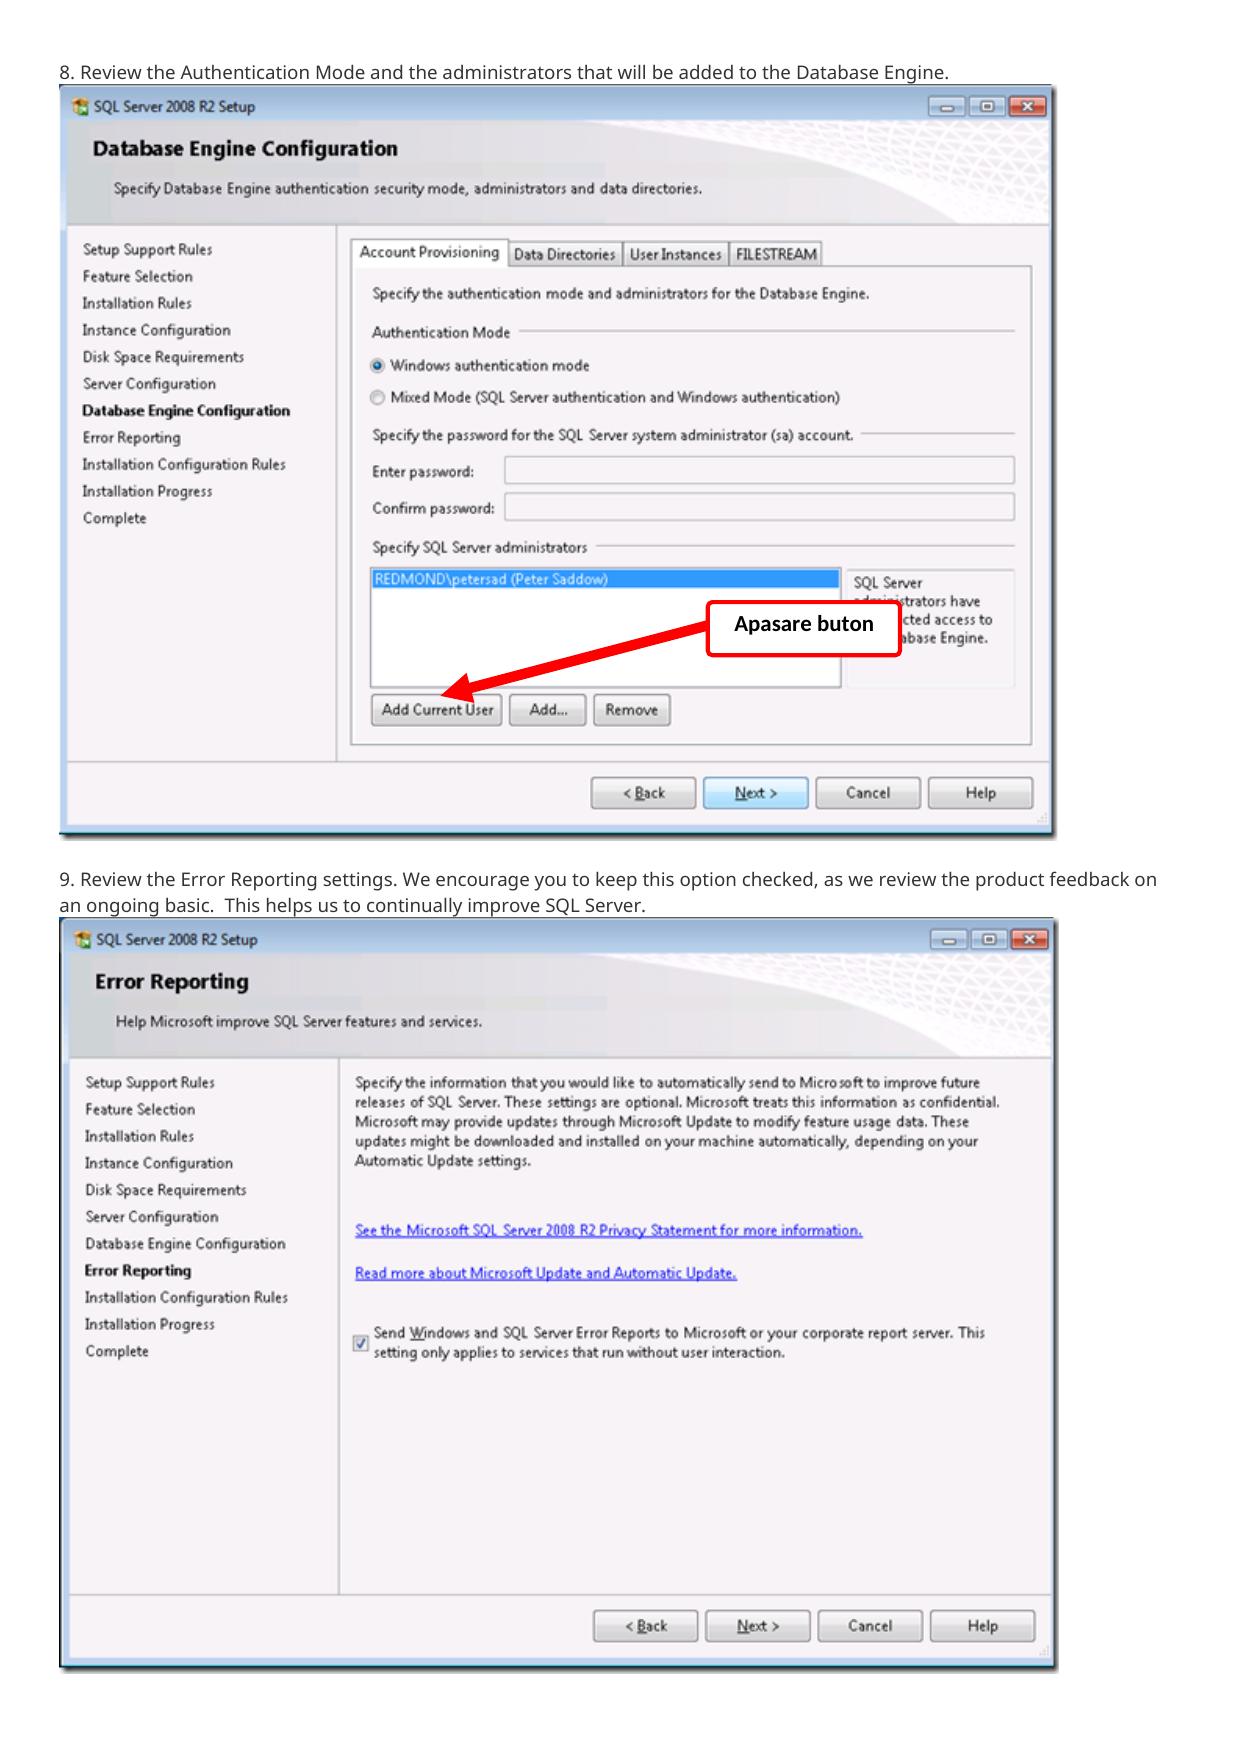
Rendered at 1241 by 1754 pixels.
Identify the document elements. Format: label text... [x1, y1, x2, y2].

picture [59, 84, 1058, 841]
text 9. Review the Error Reporting settings. We encourage you to keep this option checked, as we review the product feedback on an ongoing basic. This helps us to continually improve SQL Server. [59, 866, 1181, 917]
text 8. Review the Authentication Mode and the administrators that will be added to the Database Engine. [59, 59, 1181, 84]
picture [59, 917, 1059, 1674]
